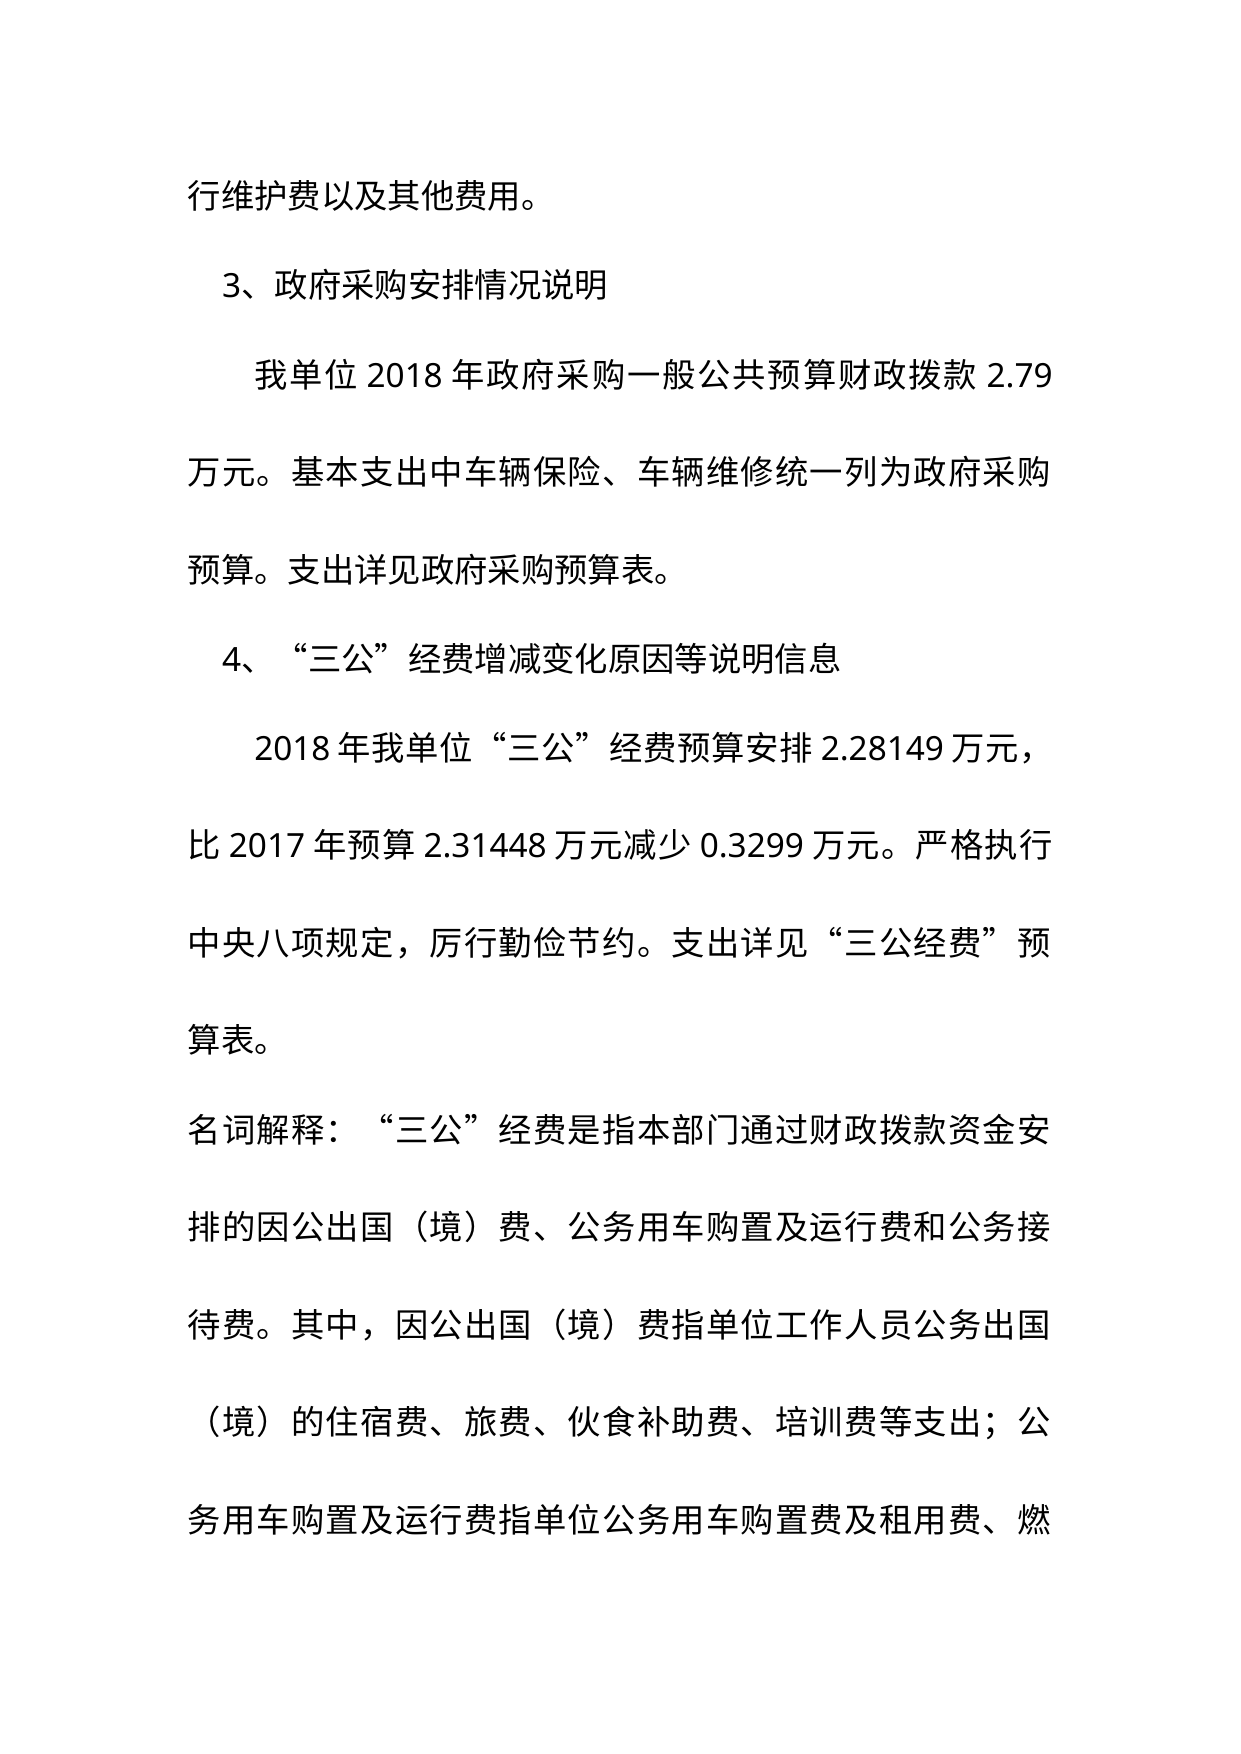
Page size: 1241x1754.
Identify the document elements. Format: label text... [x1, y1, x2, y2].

text 3、政府采购安排情况说明 [187, 251, 1053, 316]
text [187, 1095, 1053, 1550]
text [187, 162, 1053, 227]
text 2018年我单位“三公”经费预算安排2.28149万元，比2017年预算2.31448万元减少0.3299万元。严格执行中央八项规定，厉行勤俭节约。支出详见“三公经费”预算表。 [187, 713, 1053, 1071]
text 4、“三公”经费增减变化原因等说明信息 [187, 624, 1053, 689]
text 我单位2018年政府采购一般公共预算财政拨款2.79万元。基本支出中车辆保险、车辆维修统一列为政府采购预算。支出详见政府采购预算表。 [187, 340, 1053, 600]
